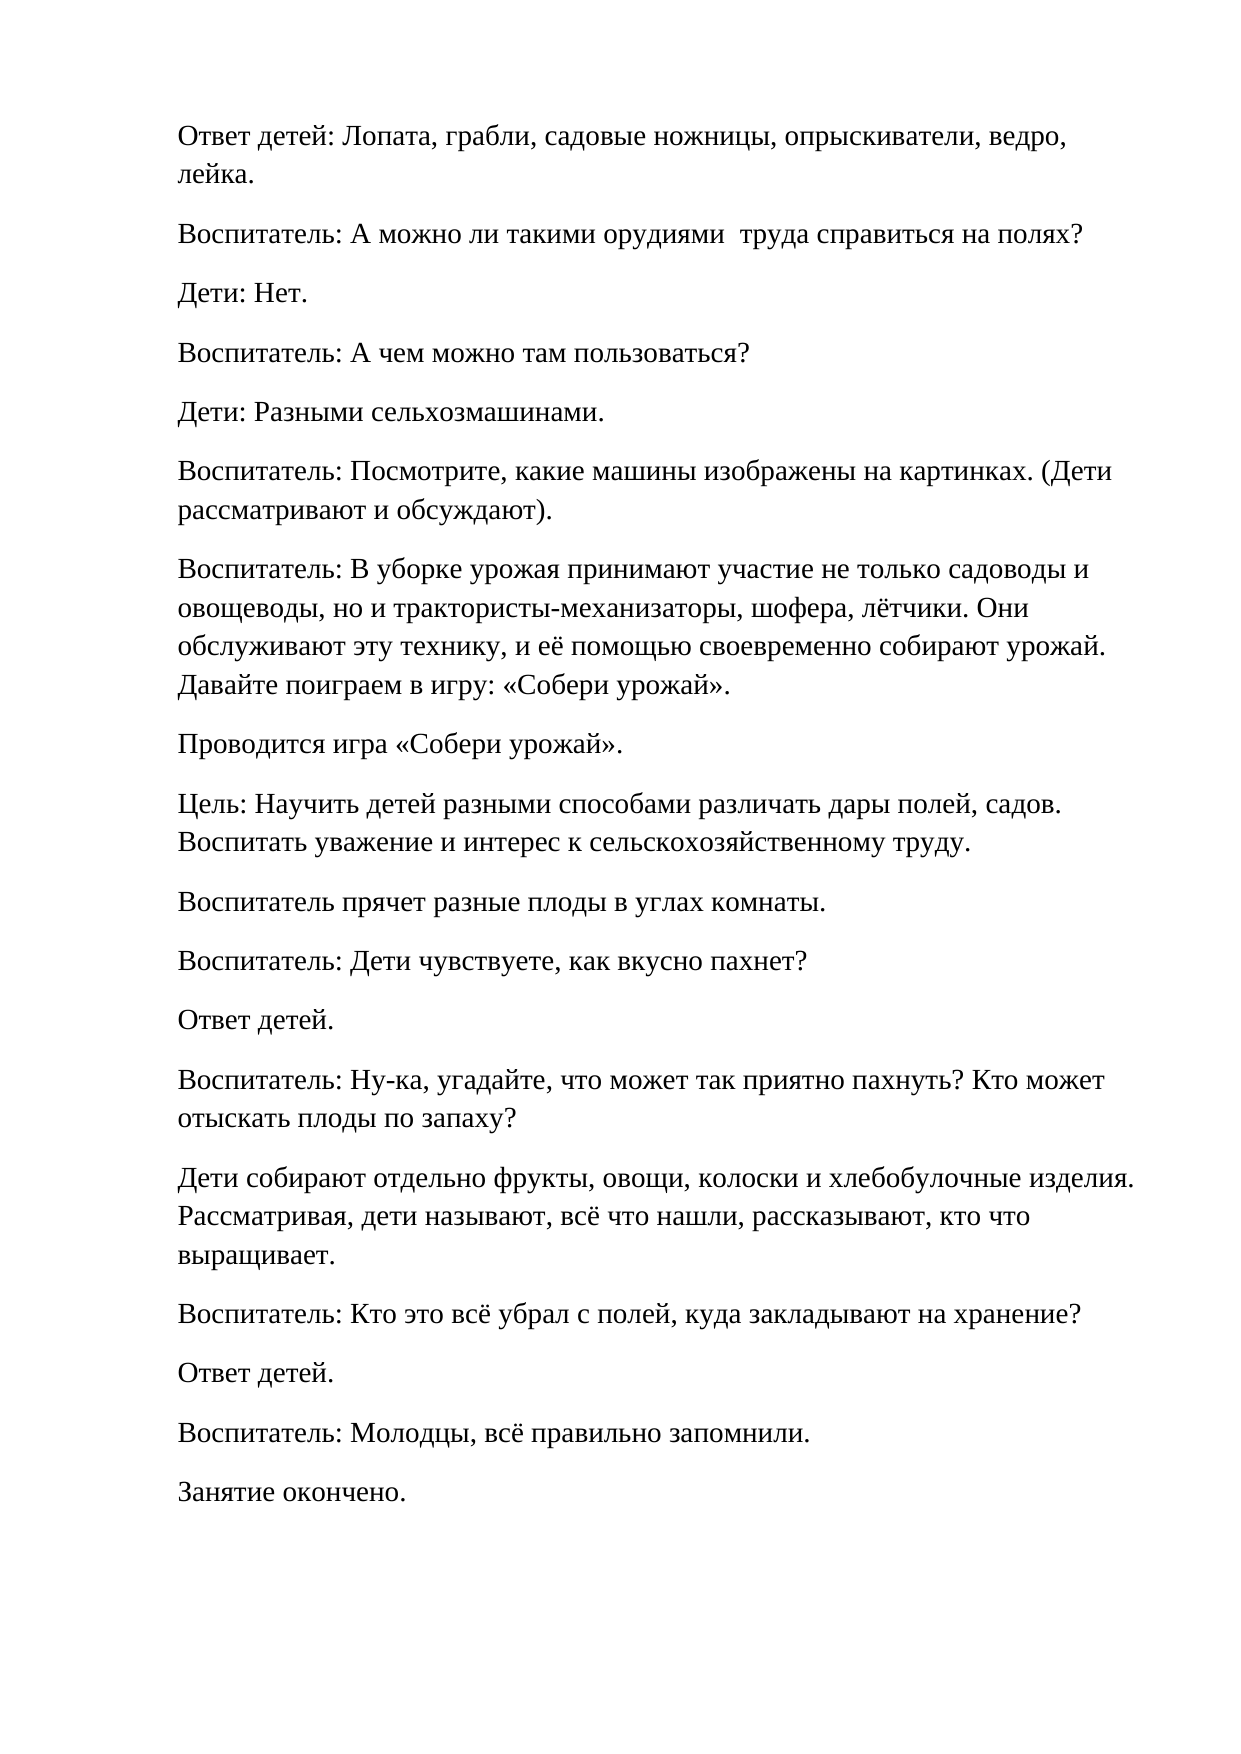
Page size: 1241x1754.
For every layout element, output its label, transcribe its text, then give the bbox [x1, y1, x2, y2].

text Воспитатель: Посмотрите, какие машины изображены на картинках. (Дети рассматривают и обсуждают). [177, 453, 1152, 526]
text Дети: Нет. [177, 275, 1152, 309]
text Воспитатель: Молодцы, всё правильно запомнили. [177, 1415, 1152, 1448]
text Цель: Научить детей разными способами различать дары полей, садов. Воспитать уважение и интерес к сельскохозяйственному труду. [177, 786, 1152, 858]
text Ответ детей. [177, 1002, 1152, 1036]
text Воспитатель: Кто это всё убрал с полей, куда закладывают на хранение? [177, 1296, 1152, 1330]
text Ответ детей. [177, 1356, 1152, 1389]
text Дети собирают отдельно фрукты, овощи, колоски и хлебобулочные изделия. Рассматривая, дети называют, всё что нашли, рассказывают, кто что выращивает. [177, 1160, 1152, 1270]
text Воспитатель: А чем можно там пользоваться? [177, 335, 1152, 368]
text Воспитатель: А можно ли такими орудиями труда справиться на полях? [177, 216, 1152, 249]
text Ответ детей: Лопата, грабли, садовые ножницы, опрыскиватели, ведро, лейка. [177, 118, 1152, 190]
text Проводится игра «Собери урожай». [177, 726, 1152, 760]
text Дети: Разными сельхозмашинами. [177, 394, 1152, 428]
text Воспитатель: Дети чувствуете, как вкусно пахнет? [177, 943, 1152, 977]
text Воспитатель: Ну-ка, угадайте, что может так приятно пахнуть? Кто может отыскать плоды по запаху? [177, 1062, 1152, 1134]
text Воспитатель прячет разные плоды в углах комнаты. [177, 884, 1152, 917]
text Воспитатель: В уборке урожая принимают участие не только садоводы и овощеводы, но и трактористы-механизаторы, шофера, лётчики. Они обслуживают эту технику, и её помощью своевременно собирают урожай. Давайте поиграем в игру: «Собери урожай». [177, 551, 1152, 701]
text Занятие окончено. [177, 1474, 1152, 1508]
